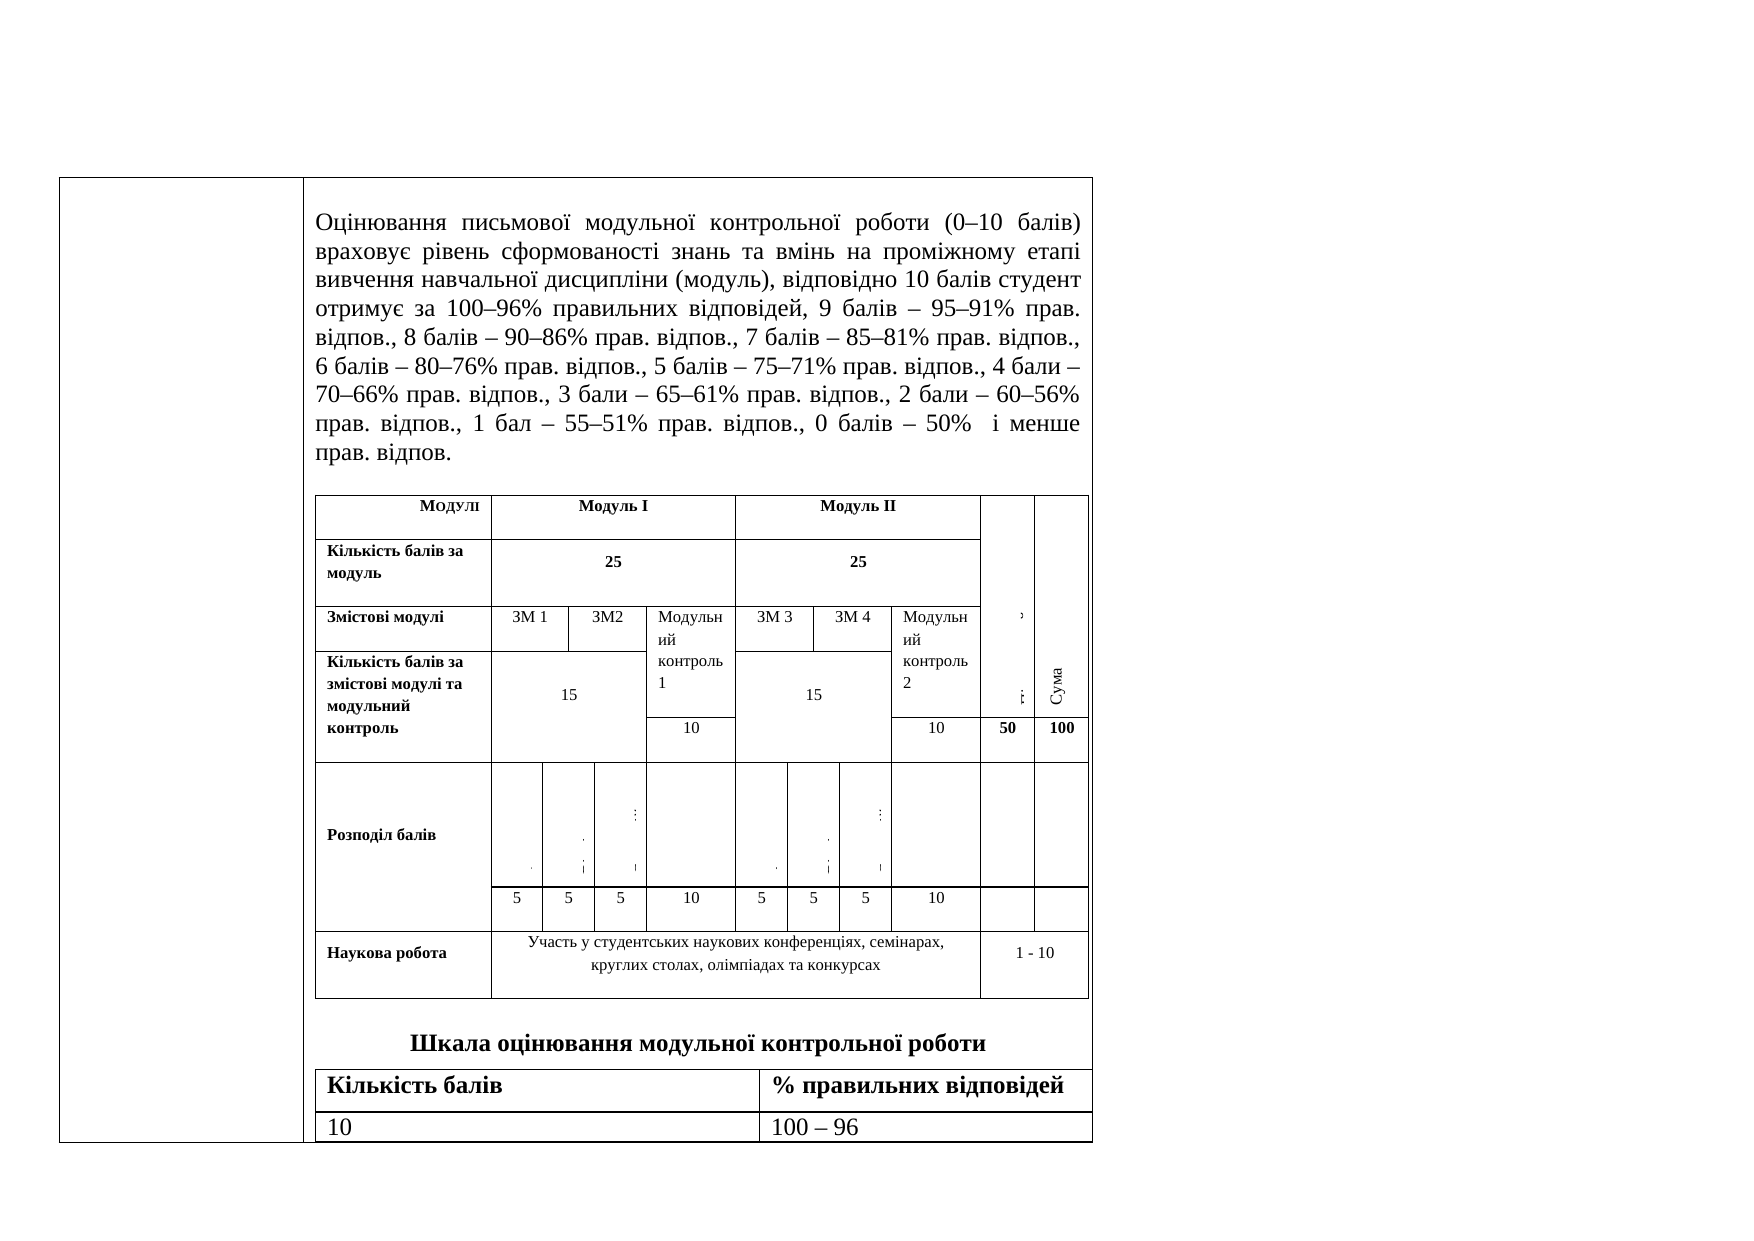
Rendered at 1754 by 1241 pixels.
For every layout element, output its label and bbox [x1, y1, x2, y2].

table_cell [304, 178, 1092, 1142]
table_cell [60, 178, 303, 1142]
